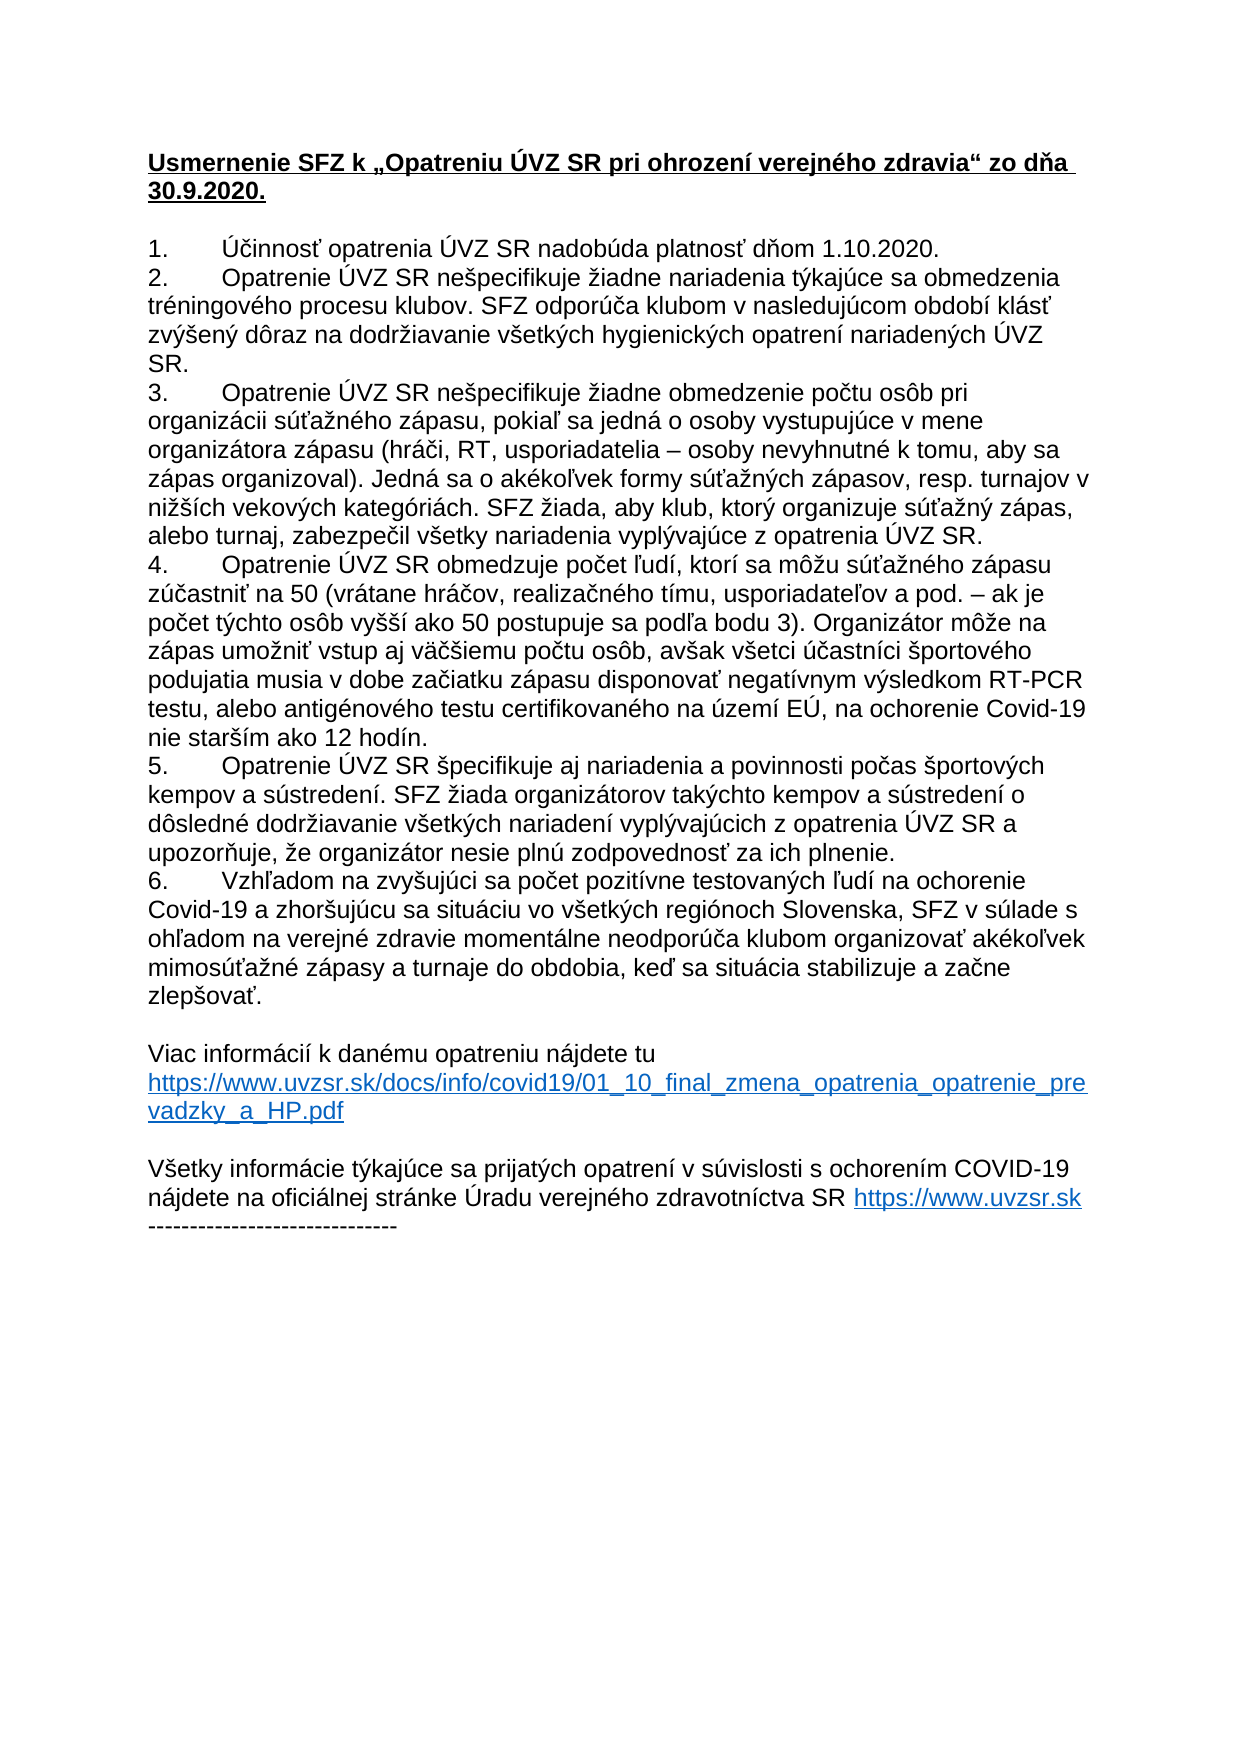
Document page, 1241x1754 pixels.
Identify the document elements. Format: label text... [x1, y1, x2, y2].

text Viac informácií k danému opatreniu nájdete tu https://www.uvzsr.sk/docs/info/covid19/01_10_final_zmena_opatrenia_opatrenie_prevadzky_a_HP.pdf [148, 1039, 1093, 1125]
text 2. Opatrenie ÚVZ SR nešpecifikuje žiadne nariadenia týkajúce sa obmedzenia tréningového procesu klubov. SFZ odporúča klubom v nasledujúcom období klásť zvýšený dôraz na dodržiavanie všetkých hygienických opatrení nariadených ÚVZ SR. [148, 263, 1093, 378]
text 1. Účinnosť opatrenia ÚVZ SR nadobúda platnosť dňom 1.10.2020. [148, 234, 1093, 263]
text 3. Opatrenie ÚVZ SR nešpecifikuje žiadne obmedzenie počtu osôb pri organizácii súťažného zápasu, pokiaľ sa jedná o osoby vystupujúce v mene organizátora zápasu (hráči, RT, usporiadatelia – osoby nevyhnutné k tomu, aby sa zápas organizoval). Jedná sa o akékoľvek formy súťažných zápasov, resp. turnajov v nižších vekových kategóriách. SFZ žiada, aby klub, ktorý organizuje súťažný zápas, alebo turnaj, zabezpečil všetky nariadenia vyplývajúce z opatrenia ÚVZ SR. [148, 378, 1093, 550]
text Všetky informácie týkajúce sa prijatých opatrení v súvislosti s ochorením COVID-19 nájdete na oficiálnej stránke Úradu verejného zdravotníctva SR https://www.uvzsr.sk [148, 1154, 1093, 1211]
text ------------------------------ [148, 1211, 1093, 1240]
text 5. Opatrenie ÚVZ SR špecifikuje aj nariadenia a povinnosti počas športových kempov a sústredení. SFZ žiada organizátorov takýchto kempov a sústredení o dôsledné dodržiavanie všetkých nariadení vyplývajúcich z opatrenia ÚVZ SR a upozorňuje, že organizátor nesie plnú zodpovednosť za ich plnenie. [148, 751, 1093, 866]
text 4. Opatrenie ÚVZ SR obmedzuje počet ľudí, ktorí sa môžu súťažného zápasu zúčastniť na 50 (vrátane hráčov, realizačného tímu, usporiadateľov a pod. – ak je počet týchto osôb vyšší ako 50 postupuje sa podľa bodu 3). Organizátor môže na zápas umožniť vstup aj väčšiemu počtu osôb, avšak všetci účastníci športového podujatia musia v dobe začiatku zápasu disponovať negatívnym výsledkom RT-PCR testu, alebo antigénového testu certifikovaného na území EÚ, na ochorenie Covid-19 nie starším ako 12 hodín. [148, 550, 1093, 751]
text 6. Vzhľadom na zvyšujúci sa počet pozitívne testovaných ľudí na ochorenie Covid-19 a zhoršujúcu sa situáciu vo všetkých regiónoch Slovenska, SFZ v súlade s ohľadom na verejné zdravie momentálne neodporúča klubom organizovať akékoľvek mimosúťažné zápasy a turnaje do obdobia, keď sa situácia stabilizuje a začne zlepšovať. [148, 866, 1093, 1010]
text Usmernenie SFZ k „Opatreniu ÚVZ SR pri ohrození verejného zdravia“ zo dňa 30.9.2020. [148, 148, 1093, 205]
